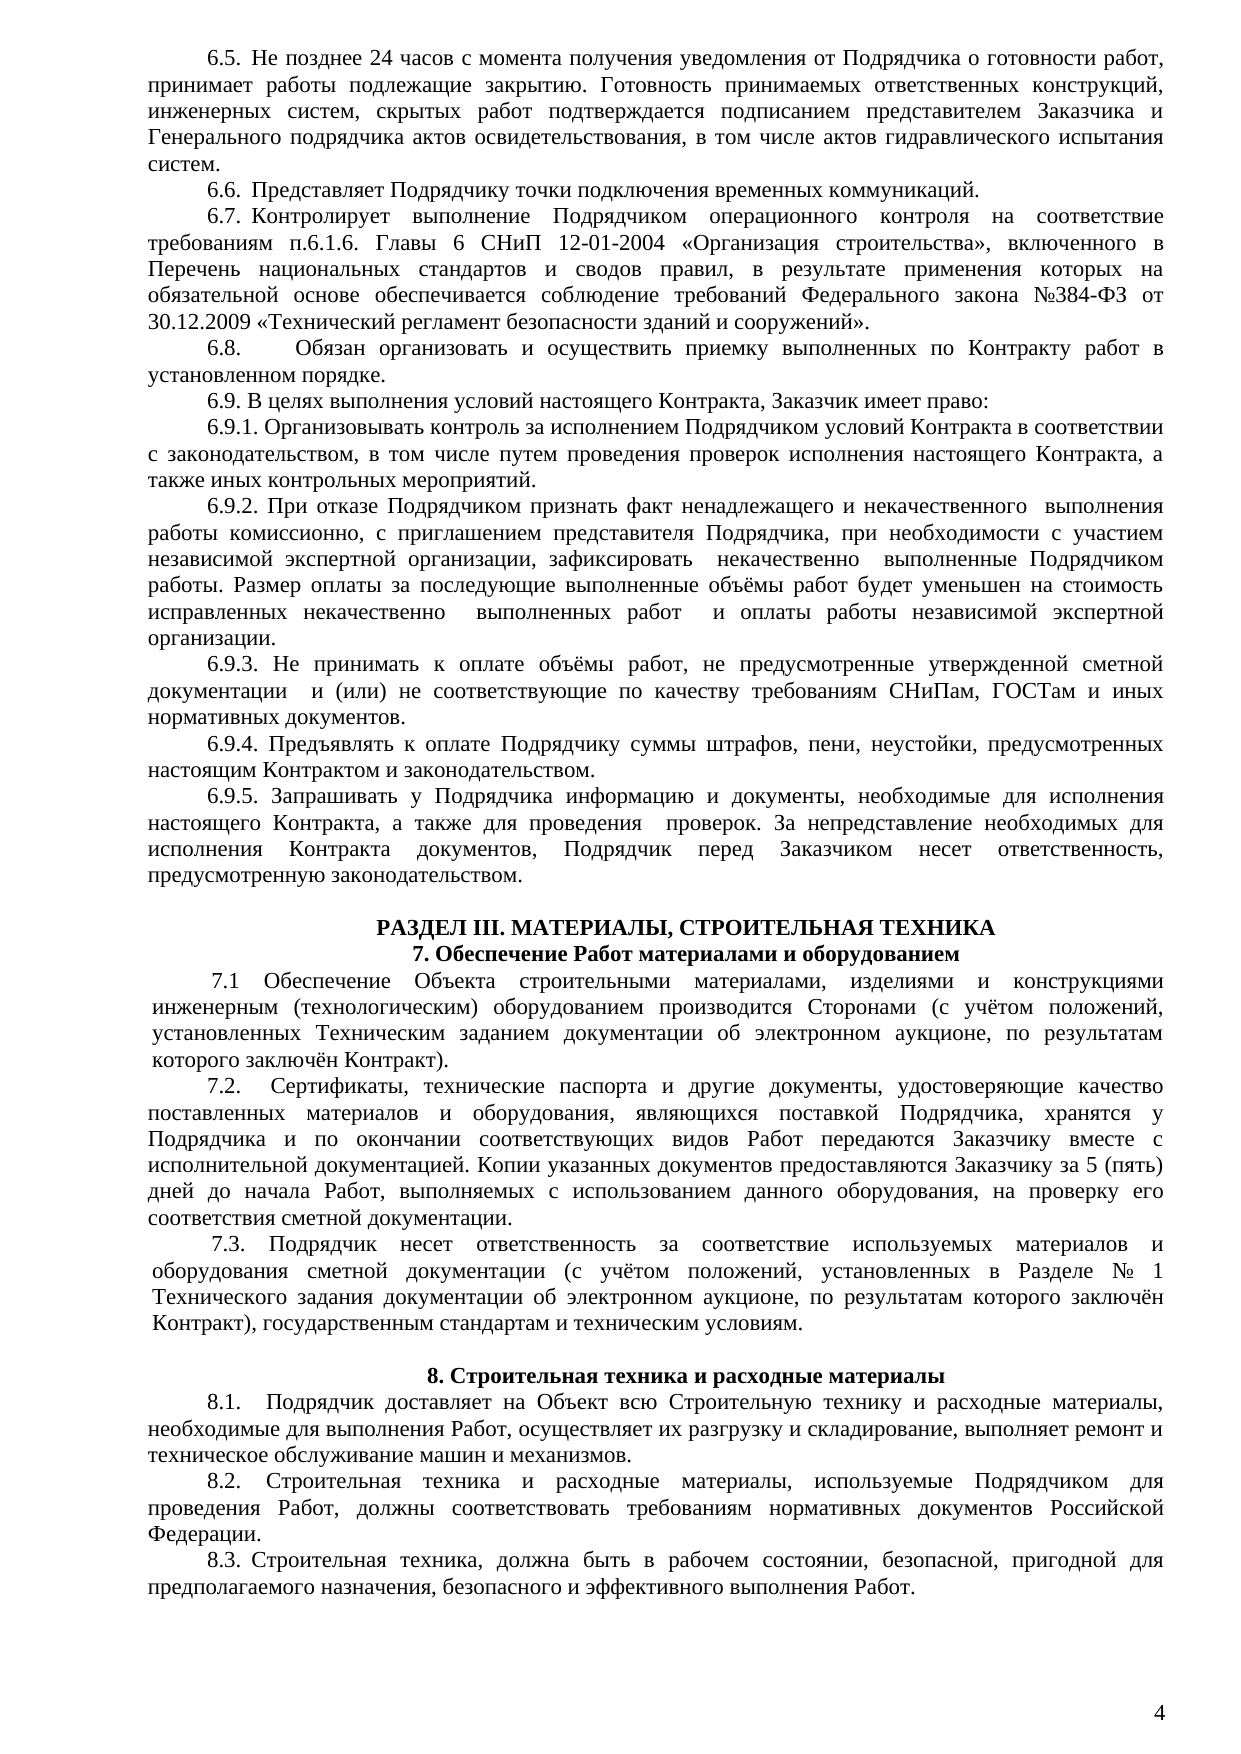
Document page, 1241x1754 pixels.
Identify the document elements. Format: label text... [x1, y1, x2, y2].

text 7.1 Обеспечение Объекта строительными материалами, изделиями и конструкциями инженерным (технологическим) оборудованием производится Сторонами (с учётом положений, установленных Техническим заданием документации об электронном аукционе, по результатам которого заключён Контракт). [152, 967, 1165, 1072]
text 6.9.4. Предъявлять к оплате Подрядчику суммы штрафов, пени, неустойки, предусмотренных настоящим Контрактом и законодательством. [148, 729, 1165, 782]
text РАЗДЕЛ III. МАТЕРИАЛЫ, СТРОИТЕЛЬНАЯ ТЕХНИКА [148, 914, 1165, 940]
text 6.9. В целях выполнения условий настоящего Контракта, Заказчик имеет право: [148, 387, 1165, 413]
text 6.9.5. Запрашивать у Подрядчика информацию и документы, необходимые для исполнения настоящего Контракта, а также для проведения проверок. За непредставление необходимых для исполнения Контракта документов, Подрядчик перед Заказчиком несет ответственность, предусмотренную законодательством. [148, 782, 1165, 888]
list Обязан организовать и осуществить приемку выполненных по Контракту работ в установленном порядке. [148, 334, 1165, 387]
list Не позднее 24 часов с момента получения уведомления от Подрядчика о готовности работ, принимает работы подлежащие закрытию. Готовность принимаемых ответственных конструкций, инженерных систем, скрытых работ подтверждается подписанием представителем Заказчика и Генерального подрядчика актов освидетельствования, в том числе актов гидравлического испытания систем. [148, 44, 1165, 176]
text 7.3. Подрядчик несет ответственность за соответствие используемых материалов и оборудования сметной документации (с учётом положений, установленных в Разделе № 1 Технического задания документации об электронном аукционе, по результатам которого заключён Контракт), государственным стандартам и техническим условиям. [152, 1230, 1165, 1336]
list Строительная техника, должна быть в рабочем состоянии, безопасной, пригодной для предполагаемого назначения, безопасного и эффективного выполнения Работ. [148, 1547, 1165, 1599]
list Строительная техника и расходные материалы, используемые Подрядчиком для проведения Работ, должны соответствовать требованиям нормативных документов Российской Федерации. [148, 1467, 1165, 1547]
list Контролирует выполнение Подрядчиком операционного контроля на соответствие требованиям п.6.1.6. Главы 6 СНиП 12-01-2004 «Организация строительства», включенного в Перечень национальных стандартов и сводов правил, в результате применения которых на обязательной основе обеспечивается соблюдение требований Федерального закона №384-ФЗ от 30.12.2009 «Технический регламент безопасности зданий и сооружений». [148, 202, 1165, 334]
text 6.9.2. При отказе Подрядчиком признать факт ненадлежащего и некачественного выполнения работы комиссионно, с приглашением представителя Подрядчика, при необходимости с участием независимой экспертной организации, зафиксировать некачественно выполненные Подрядчиком работы. Размер оплаты за последующие выполненные объёмы работ будет уменьшен на стоимость исправленных некачественно выполненных работ и оплаты работы независимой экспертной организации. [148, 492, 1165, 651]
text 6.9.1. Организовывать контроль за исполнением Подрядчиком условий Контракта в соответствии с законодательством, в том числе путем проведения проверок исполнения настоящего Контракта, а также иных контрольных мероприятий. [148, 413, 1165, 492]
list Подрядчик доставляет на Объект всю Строительную технику и расходные материалы, необходимые для выполнения Работ, осуществляет их разгрузку и складирование, выполняет ремонт и техническое обслуживание машин и механизмов. [148, 1388, 1165, 1467]
text 7.2. Сертификаты, технические паспорта и другие документы, удостоверяющие качество поставленных материалов и оборудования, являющихся поставкой Подрядчика, хранятся у Подрядчика и по окончании соответствующих видов Работ передаются Заказчику вместе с исполнительной документацией. Копии указанных документов предоставляются Заказчику за 5 (пять) дней до начала Работ, выполняемых с использованием данного оборудования, на проверку его соответствия сметной документации. [148, 1072, 1165, 1230]
list Представляет Подрядчику точки подключения временных коммуникаций. [148, 176, 1165, 202]
text 6.9.3. Не принимать к оплате объёмы работ, не предусмотренные утвержденной сметной документации и (или) не соответствующие по качеству требованиям СНиПам, ГОСТам и иных нормативных документов. [148, 651, 1165, 729]
text 7. Обеспечение Работ материалами и оборудованием [148, 940, 1165, 967]
text 8. Строительная техника и расходные материалы [148, 1362, 1165, 1388]
